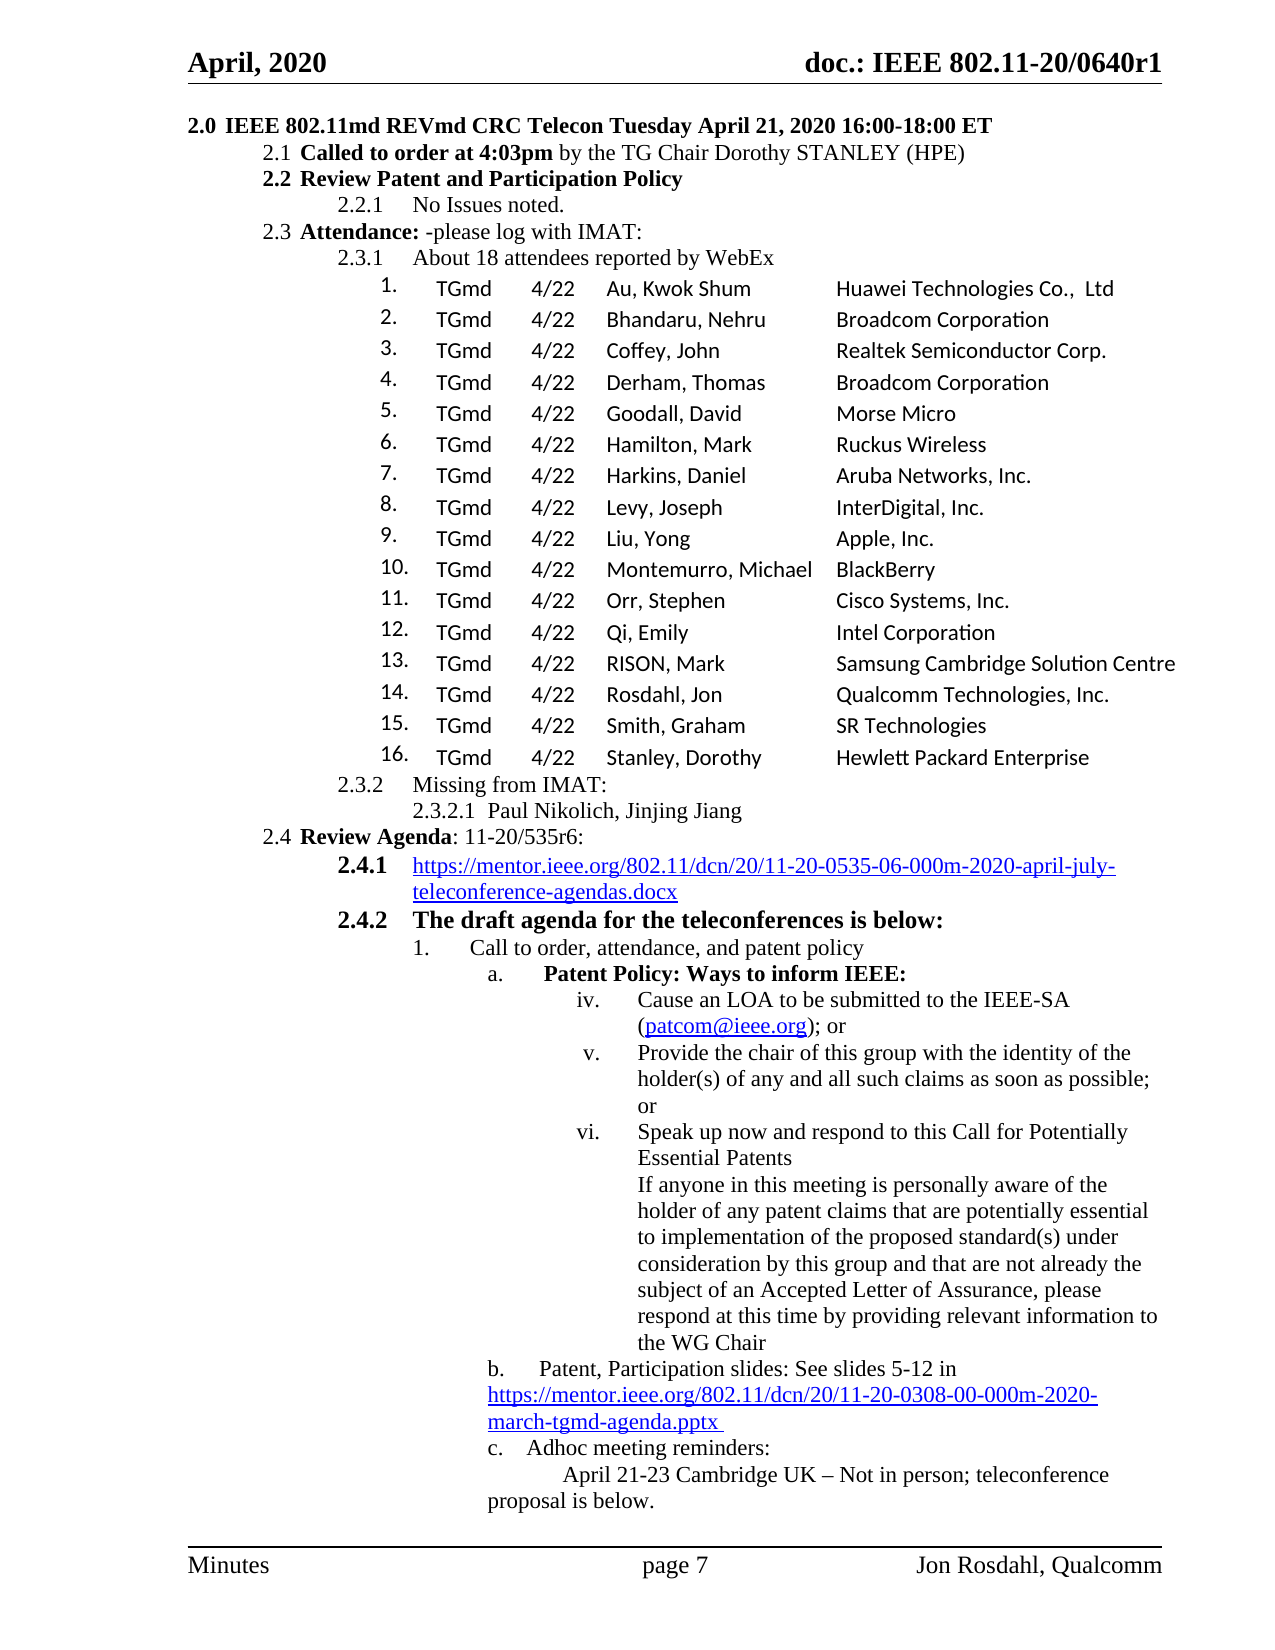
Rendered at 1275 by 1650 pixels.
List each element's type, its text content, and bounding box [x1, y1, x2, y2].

table_cell 4/22 [511, 646, 595, 677]
table_cell [331, 646, 417, 677]
table_cell TGmd [417, 489, 511, 521]
list Called to order at 4:03pm by the TG Chair Dorothy STANLEY (HPE) [262, 139, 1162, 165]
list b. Patent, Participation slides: See slides 5-12 in https://mentor.ieee.org/802.11/dcn/20/11-20-0308-00-000m-2020-march-tgmd-agenda.pptx [487, 1355, 1162, 1434]
table_cell Morse Micro [825, 396, 1191, 427]
table_cell TGmd [417, 302, 511, 333]
list a. Patent Policy: Ways to inform IEEE: [487, 960, 1162, 986]
table_cell TGmd [417, 583, 511, 614]
table_cell TGmd [417, 614, 511, 646]
list IEEE 802.11md REVmd CRC Telecon Tuesday April 21, 2020 16:00-18:00 ET [187, 112, 1162, 139]
table_cell [331, 489, 417, 521]
table_cell 4/22 [511, 427, 595, 458]
table_cell Stanley, Dorothy [595, 739, 825, 771]
table_cell Hewlett Packard Enterprise [825, 739, 1191, 771]
list If anyone in this meeting is personally aware of the holder of any patent claims that are potentially essential to implementation of the proposed standard(s) under consideration by this group and that are not already the subject of an Accepted Letter of Assurance, please respond at this time by providing relevant information to the WG Chair [637, 1171, 1162, 1355]
table_cell Aruba Networks, Inc. [825, 458, 1191, 489]
table_cell TGmd [417, 677, 511, 708]
table_cell Broadcom Corporation [825, 302, 1191, 333]
table_cell 4/22 [511, 552, 595, 583]
table_cell 4/22 [511, 739, 595, 771]
table_cell Qi, Emily [595, 614, 825, 646]
table_cell Cisco Systems, Inc. [825, 583, 1191, 614]
table_cell [331, 521, 417, 552]
table_cell 4/22 [511, 583, 595, 614]
table_cell 4/22 [511, 396, 595, 427]
table_cell 4/22 [511, 333, 595, 364]
table_cell [331, 396, 417, 427]
table_cell [331, 614, 417, 646]
table_cell [331, 333, 417, 364]
table_cell Coffey, John [595, 333, 825, 364]
list Speak up now and respond to this Call for Potentially Essential Patents [600, 1118, 1162, 1171]
table_cell SR Technologies [825, 708, 1191, 739]
table_cell Qualcomm Technologies, Inc. [825, 677, 1191, 708]
table_cell 4/22 [511, 708, 595, 739]
table_cell [331, 677, 417, 708]
table_cell Orr, Stephen [595, 583, 825, 614]
table_cell Broadcom Corporation [825, 364, 1191, 396]
table_cell TGmd [417, 396, 511, 427]
table_cell Levy, Joseph [595, 489, 825, 521]
list No Issues noted. [337, 192, 1162, 218]
table_cell 4/22 [511, 364, 595, 396]
table_cell Derham, Thomas [595, 364, 825, 396]
table_cell [331, 708, 417, 739]
table_cell TGmd [417, 333, 511, 364]
table_cell [331, 552, 417, 583]
table_header [331, 271, 417, 302]
table_cell TGmd [417, 364, 511, 396]
list Review Patent and Participation Policy [262, 165, 1162, 192]
table_cell Goodall, David [595, 396, 825, 427]
table_cell TGmd [417, 646, 511, 677]
table_cell Montemurro, Michael [595, 552, 825, 583]
table_header Au, Kwok Shum [595, 271, 825, 302]
list The draft agenda for the teleconferences is below: [337, 905, 1162, 933]
table_cell RISON, Mark [595, 646, 825, 677]
table_cell TGmd [417, 739, 511, 771]
table_header Huawei Technologies Co., Ltd [825, 271, 1191, 302]
list Missing from IMAT: [337, 771, 1162, 797]
list Provide the chair of this group with the identity of the holder(s) of any and all such claims as soon as possible; or [600, 1039, 1162, 1118]
table_cell Apple, Inc. [825, 521, 1191, 552]
table_cell Intel Corporation [825, 614, 1191, 646]
table_cell TGmd [417, 708, 511, 739]
table_cell 4/22 [511, 458, 595, 489]
list About 18 attendees reported by WebEx [337, 244, 1162, 271]
list c. Adhoc meeting reminders: [487, 1434, 1162, 1461]
table_cell TGmd [417, 458, 511, 489]
list https://mentor.ieee.org/802.11/dcn/20/11-20-0535-06-000m-2020-april-july-teleconference-agendas.docx [337, 850, 1162, 905]
list Review Agenda: 11-20/535r6: [262, 823, 1162, 850]
table_cell 4/22 [511, 677, 595, 708]
table_cell InterDigital, Inc. [825, 489, 1191, 521]
table_cell 4/22 [511, 614, 595, 646]
table_cell Smith, Graham [595, 708, 825, 739]
table_cell TGmd [417, 427, 511, 458]
list Paul Nikolich, Jinjing Jiang [412, 797, 1162, 823]
table_cell Hamilton, Mark [595, 427, 825, 458]
table_cell TGmd [417, 552, 511, 583]
list Cause an LOA to be submitted to the IEEE-SA (patcom@ieee.org); or [600, 986, 1162, 1039]
table_cell Samsung Cambridge Solution Centre [825, 646, 1191, 677]
table_cell Harkins, Daniel [595, 458, 825, 489]
table_cell Ruckus Wireless [825, 427, 1191, 458]
table_cell [331, 427, 417, 458]
table_cell [331, 364, 417, 396]
table_cell [331, 458, 417, 489]
table_cell 4/22 [511, 302, 595, 333]
table_cell [331, 739, 417, 771]
table_header 4/22 [511, 271, 595, 302]
table_cell 4/22 [511, 489, 595, 521]
list 1. Call to order, attendance, and patent policy [412, 933, 1162, 960]
table_cell Bhandaru, Nehru [595, 302, 825, 333]
list Attendance: -please log with IMAT: [262, 218, 1162, 244]
table_cell TGmd [417, 521, 511, 552]
table_header TGmd [417, 271, 511, 302]
table_cell 4/22 [511, 521, 595, 552]
table_cell Rosdahl, Jon [595, 677, 825, 708]
table_cell Realtek Semiconductor Corp. [825, 333, 1191, 364]
list April 21-23 Cambridge UK – Not in person; teleconference proposal is below. [487, 1461, 1162, 1513]
table_cell [331, 302, 417, 333]
table_cell BlackBerry [825, 552, 1191, 583]
table_cell [331, 583, 417, 614]
table_cell Liu, Yong [595, 521, 825, 552]
